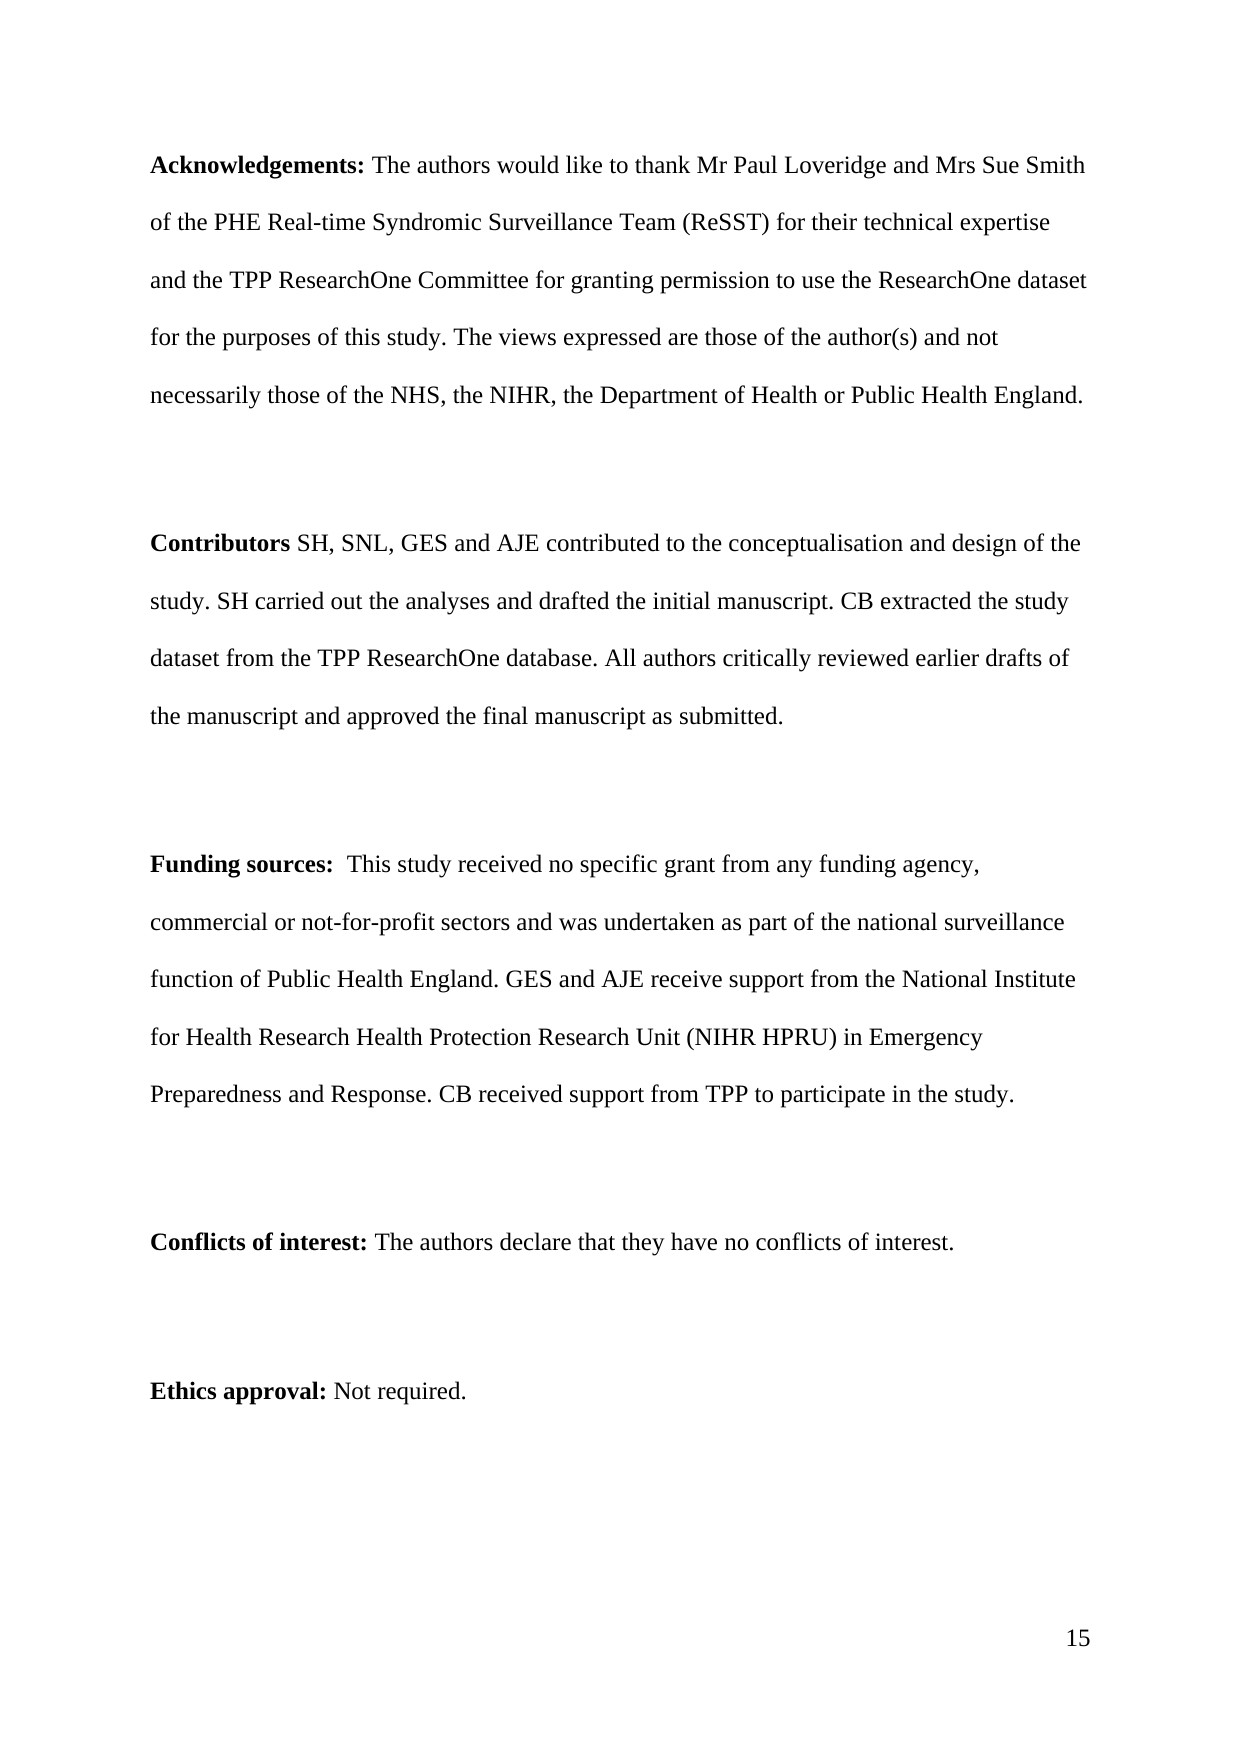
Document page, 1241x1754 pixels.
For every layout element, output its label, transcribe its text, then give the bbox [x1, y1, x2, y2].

text Conflicts of interest: The authors declare that they have no conflicts of interest. [150, 1227, 1090, 1256]
text Contributors SH, SNL, GES and AJE contributed to the conceptualisation and design of the study. SH carried out the analyses and drafted the initial manuscript. CB extracted the study dataset from the TPP ResearchOne database. All authors critically reviewed earlier drafts of the manuscript and approved the final manuscript as submitted. [150, 528, 1090, 729]
text Funding sources: This study received no specific grant from any funding agency, commercial or not-for-profit sectors and was undertaken as part of the national surveillance function of Public Health England. GES and AJE receive support from the National Institute for Health Research Health Protection Research Unit (NIHR HPRU) in Emergency Preparedness and Response. CB received support from TPP to participate in the study. [150, 849, 1090, 1108]
text Acknowledgements: The authors would like to thank Mr Paul Loveridge and Mrs Sue Smith of the PHE Real-time Syndromic Surveillance Team (ReSST) for their technical expertise and the TPP ResearchOne Committee for granting permission to use the ResearchOne dataset for the purposes of this study. The views expressed are those of the author(s) and not necessarily those of the NHS, the NIHR, the Department of Health or Public Health England. [150, 150, 1090, 409]
text Ethics approval: Not required. [150, 1376, 1090, 1404]
